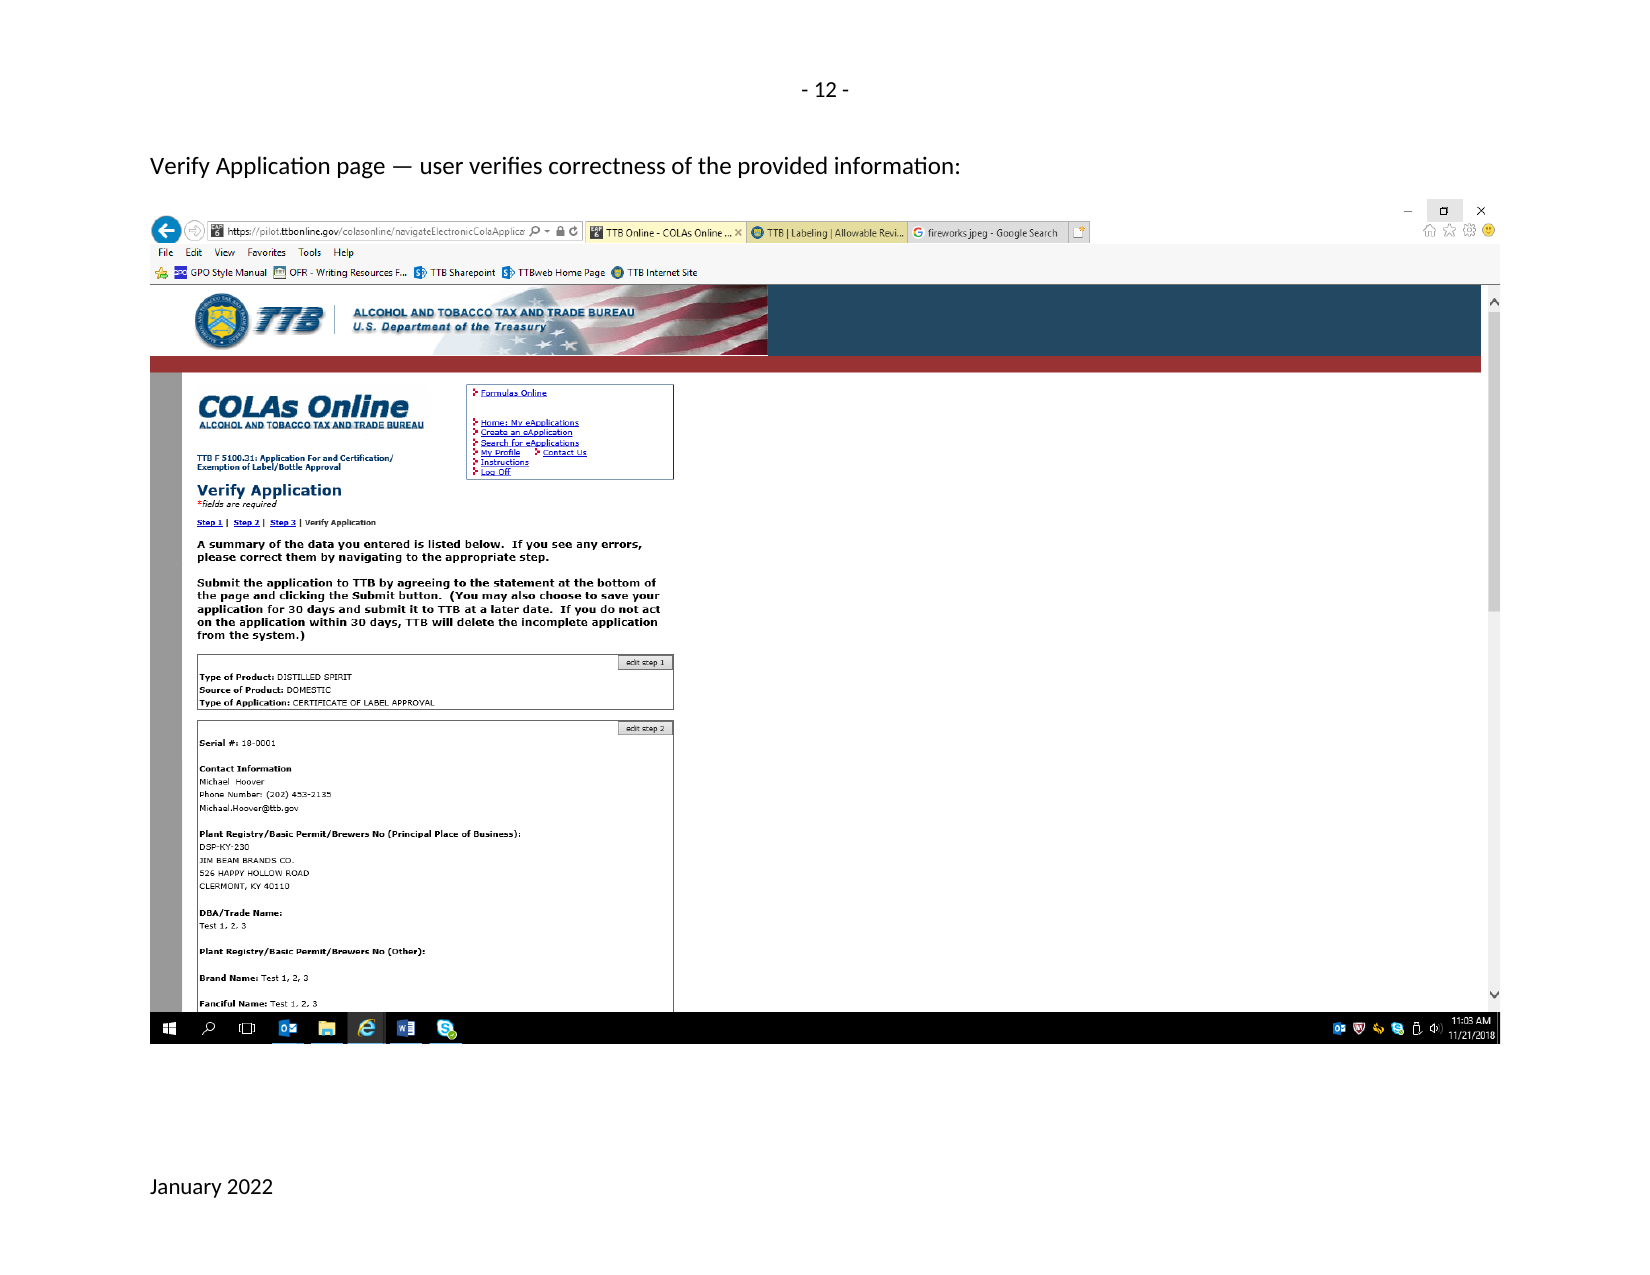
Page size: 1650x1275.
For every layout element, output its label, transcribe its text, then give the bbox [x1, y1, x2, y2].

text Verify Application page — user verifies correctness of the provided information: [150, 150, 1500, 181]
picture [150, 199, 1500, 1044]
